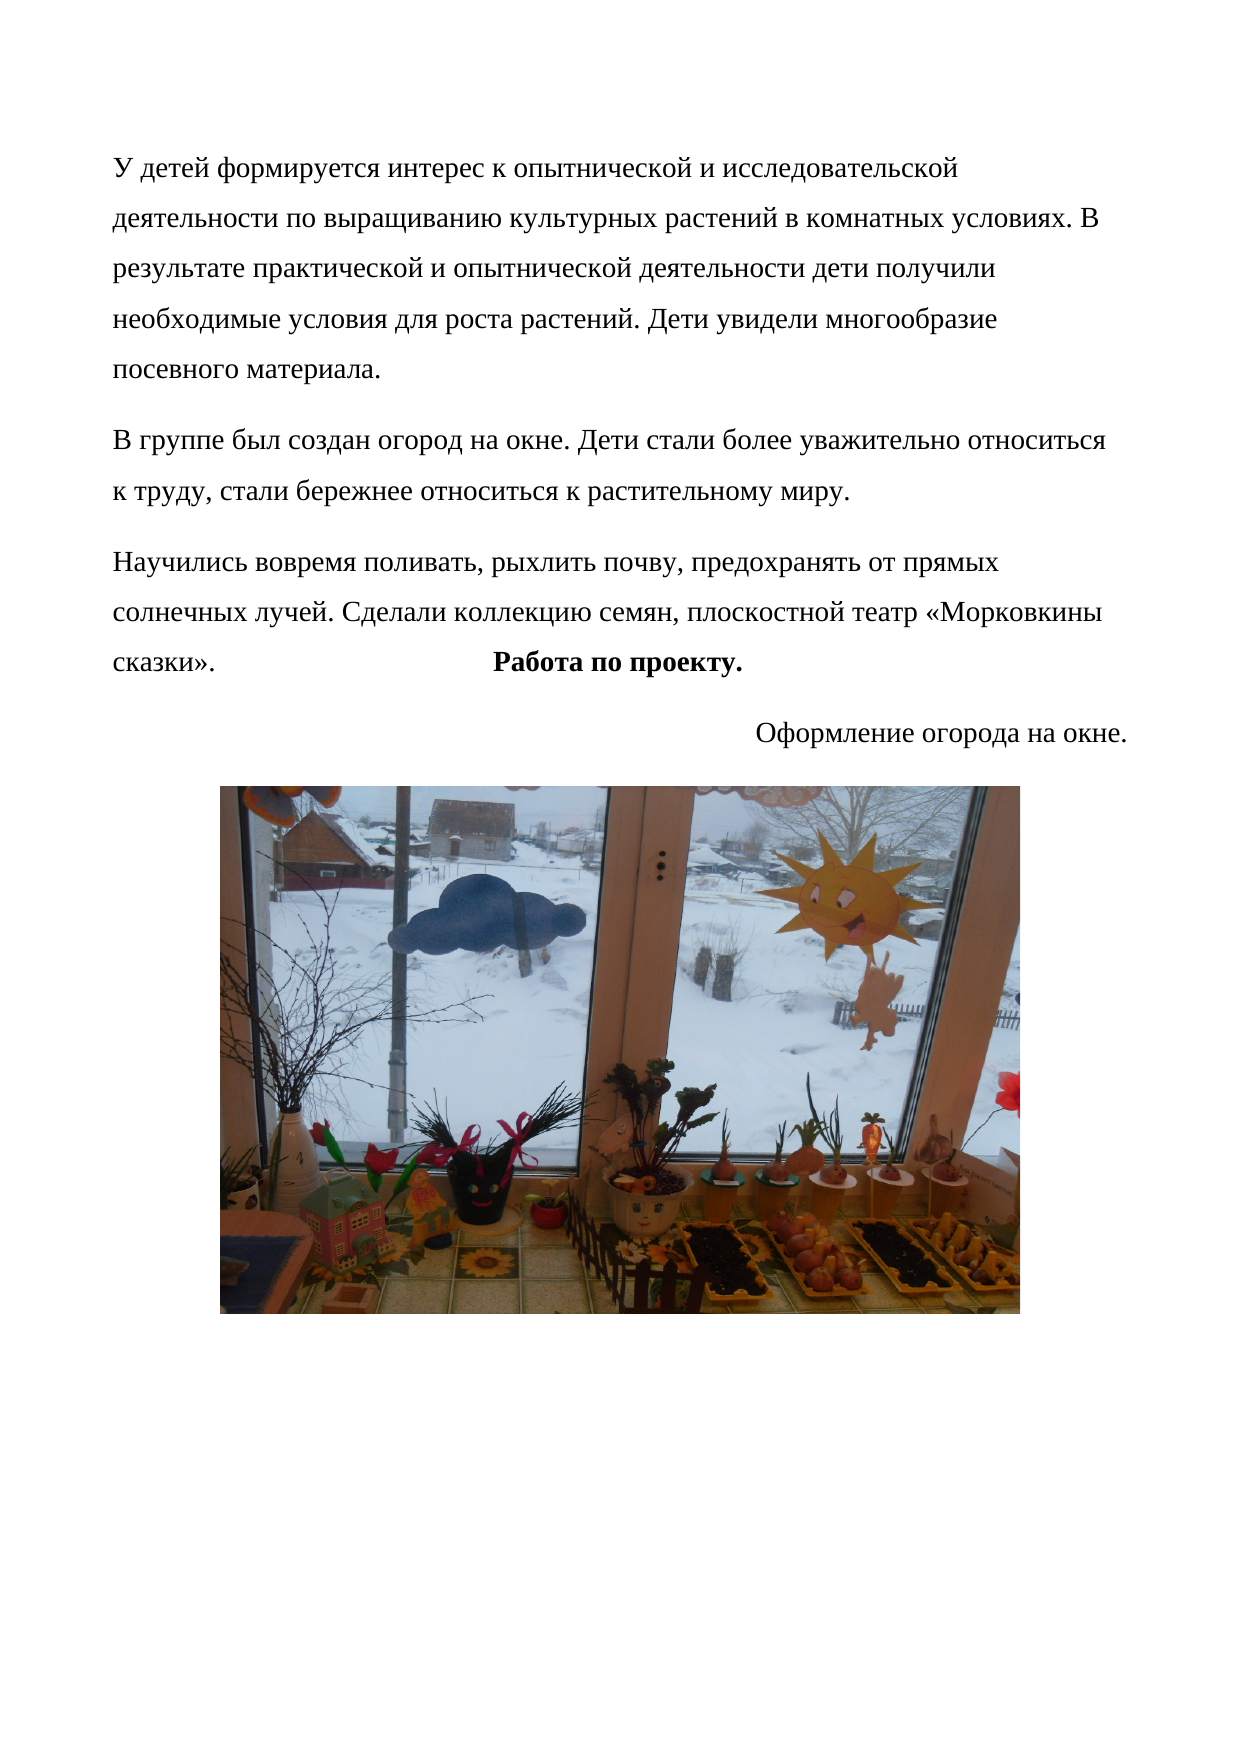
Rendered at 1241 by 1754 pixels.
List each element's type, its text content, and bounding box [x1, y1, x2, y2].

text Научились вовремя поливать, рыхлить почву, предохранять от прямых солнечных лучей. Сделали коллекцию семян, плоскостной театр «Морковкины сказки». Работа по проекту. [112, 544, 1128, 678]
text У детей формируется интерес к опытнической и исследовательской деятельности по выращиванию культурных растений в комнатных условиях. В результате практической и опытнической деятельности дети получили необходимые условия для роста растений. Дети увидели многообразие посевного материала. [112, 150, 1128, 385]
picture [220, 786, 1020, 1314]
text В группе был создан огород на окне. Дети стали более уважительно относиться к труду, стали бережнее относиться к растительному миру. [112, 422, 1128, 506]
text Оформление огорода на окне. [112, 716, 1128, 749]
